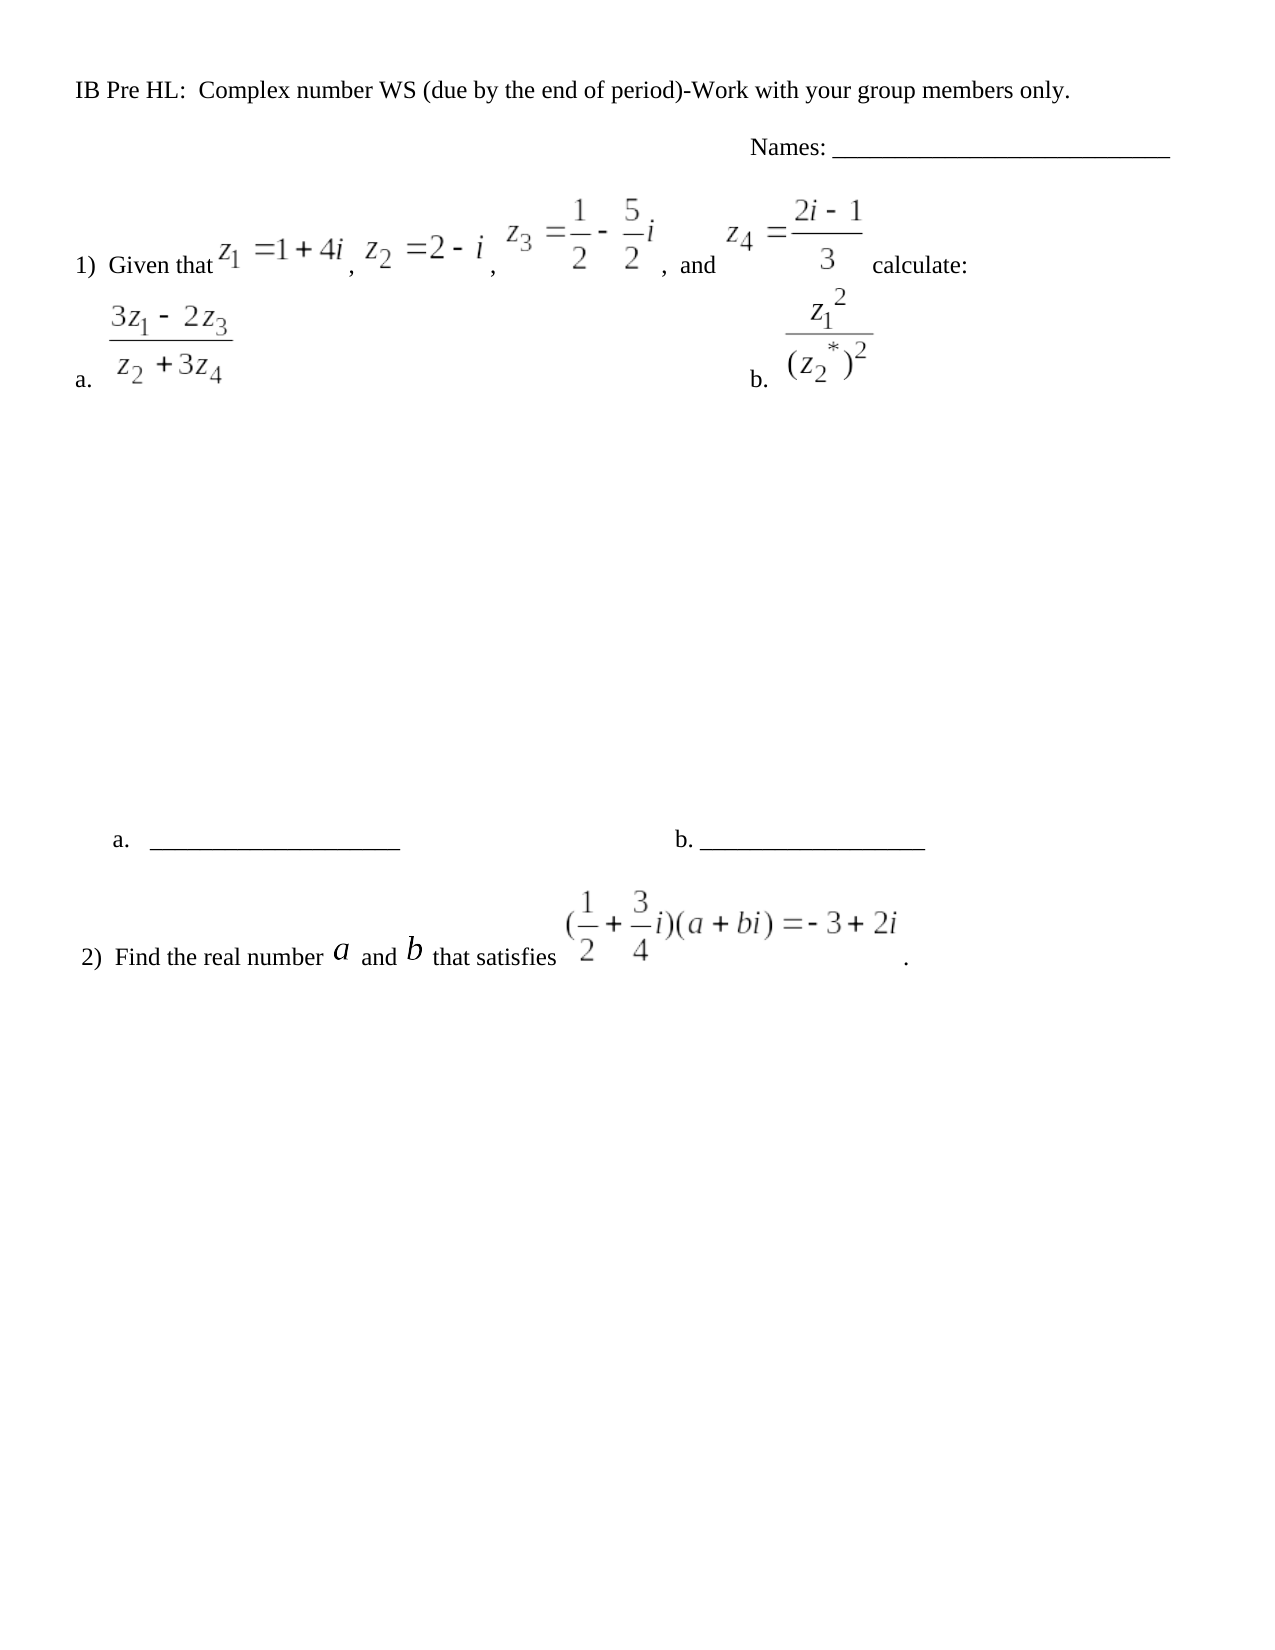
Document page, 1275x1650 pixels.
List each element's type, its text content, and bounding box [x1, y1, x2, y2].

text Names: ___________________________ [75, 132, 1200, 161]
text a. b. [75, 279, 1200, 393]
list ____________________ b. __________________ [112, 824, 1200, 853]
text 2) Find the real number and that satisfies . [75, 882, 1200, 971]
text IB Pre HL: Complex number WS (due by the end of period)-Work with your group members only. [75, 75, 1200, 104]
text 1) Given that, , , and calculate: [75, 190, 1200, 279]
